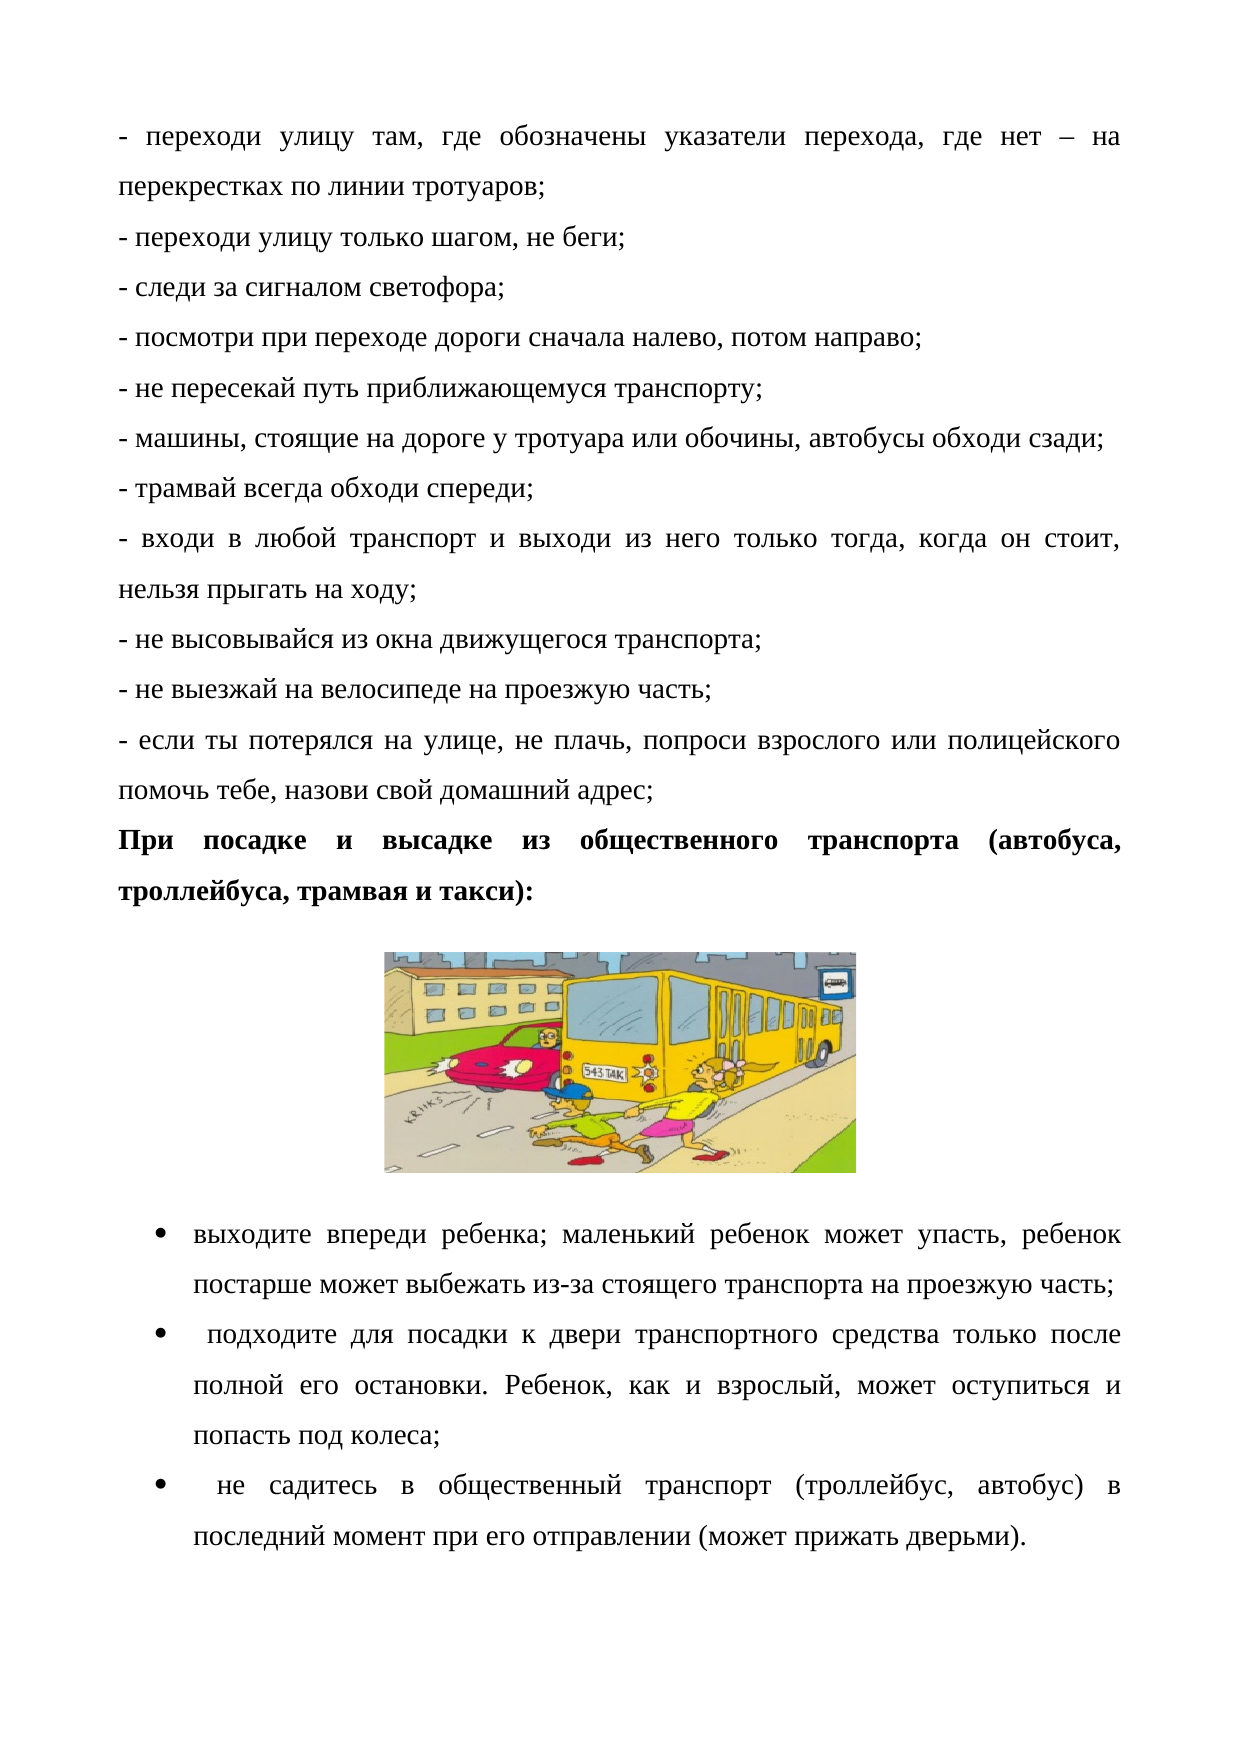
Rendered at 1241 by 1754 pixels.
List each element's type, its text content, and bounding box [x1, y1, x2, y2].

text - входи в любой транспорт и выходи из него только тогда, когда он стоит, нельзя прыгать на ходу; [118, 521, 1122, 604]
list не садитесь в общественный транспорт (троллейбус, автобус) в последний момент при его отправлении (может прижать дверьми). [156, 1467, 1122, 1551]
text - переходи улицу там, где обозначены указатели перехода, где нет – на перекрестках по линии тротуаров; [118, 118, 1122, 202]
text - не пересекай путь приближающемуся транспорту; [118, 370, 1122, 403]
text При посадке и высадке из общественного транспорта (автобуса, троллейбуса, трамвая и такси): [118, 822, 1122, 906]
text - не высовывайся из окна движущегося транспорта; [118, 621, 1122, 655]
text - если ты потерялся на улице, не плачь, попроси взрослого или полицейского помочь тебе, назови свой домашний адрес; [118, 722, 1122, 806]
list подходите для посадки к двери транспортного средства только после полной его остановки. Ребенок, как и взрослый, может оступиться и попасть под колеса; [156, 1316, 1122, 1451]
text - следи за сигналом светофора; [118, 269, 1122, 303]
text - не выезжай на велосипеде на проезжую часть; [118, 672, 1122, 705]
text - переходи улицу только шагом, не беги; [118, 219, 1122, 252]
picture [384, 952, 857, 1173]
text - трамвай всегда обходи спереди; [118, 470, 1122, 504]
text - машины, стоящие на дороге у тротуара или обочины, автобусы обходи сзади; [118, 420, 1122, 453]
list выходите впереди ребенка; маленький ребенок может упасть, ребенок постарше может выбежать из-за стоящего транспорта на проезжую часть; [156, 1216, 1122, 1300]
text - посмотри при переходе дороги сначала налево, потом направо; [118, 319, 1122, 353]
